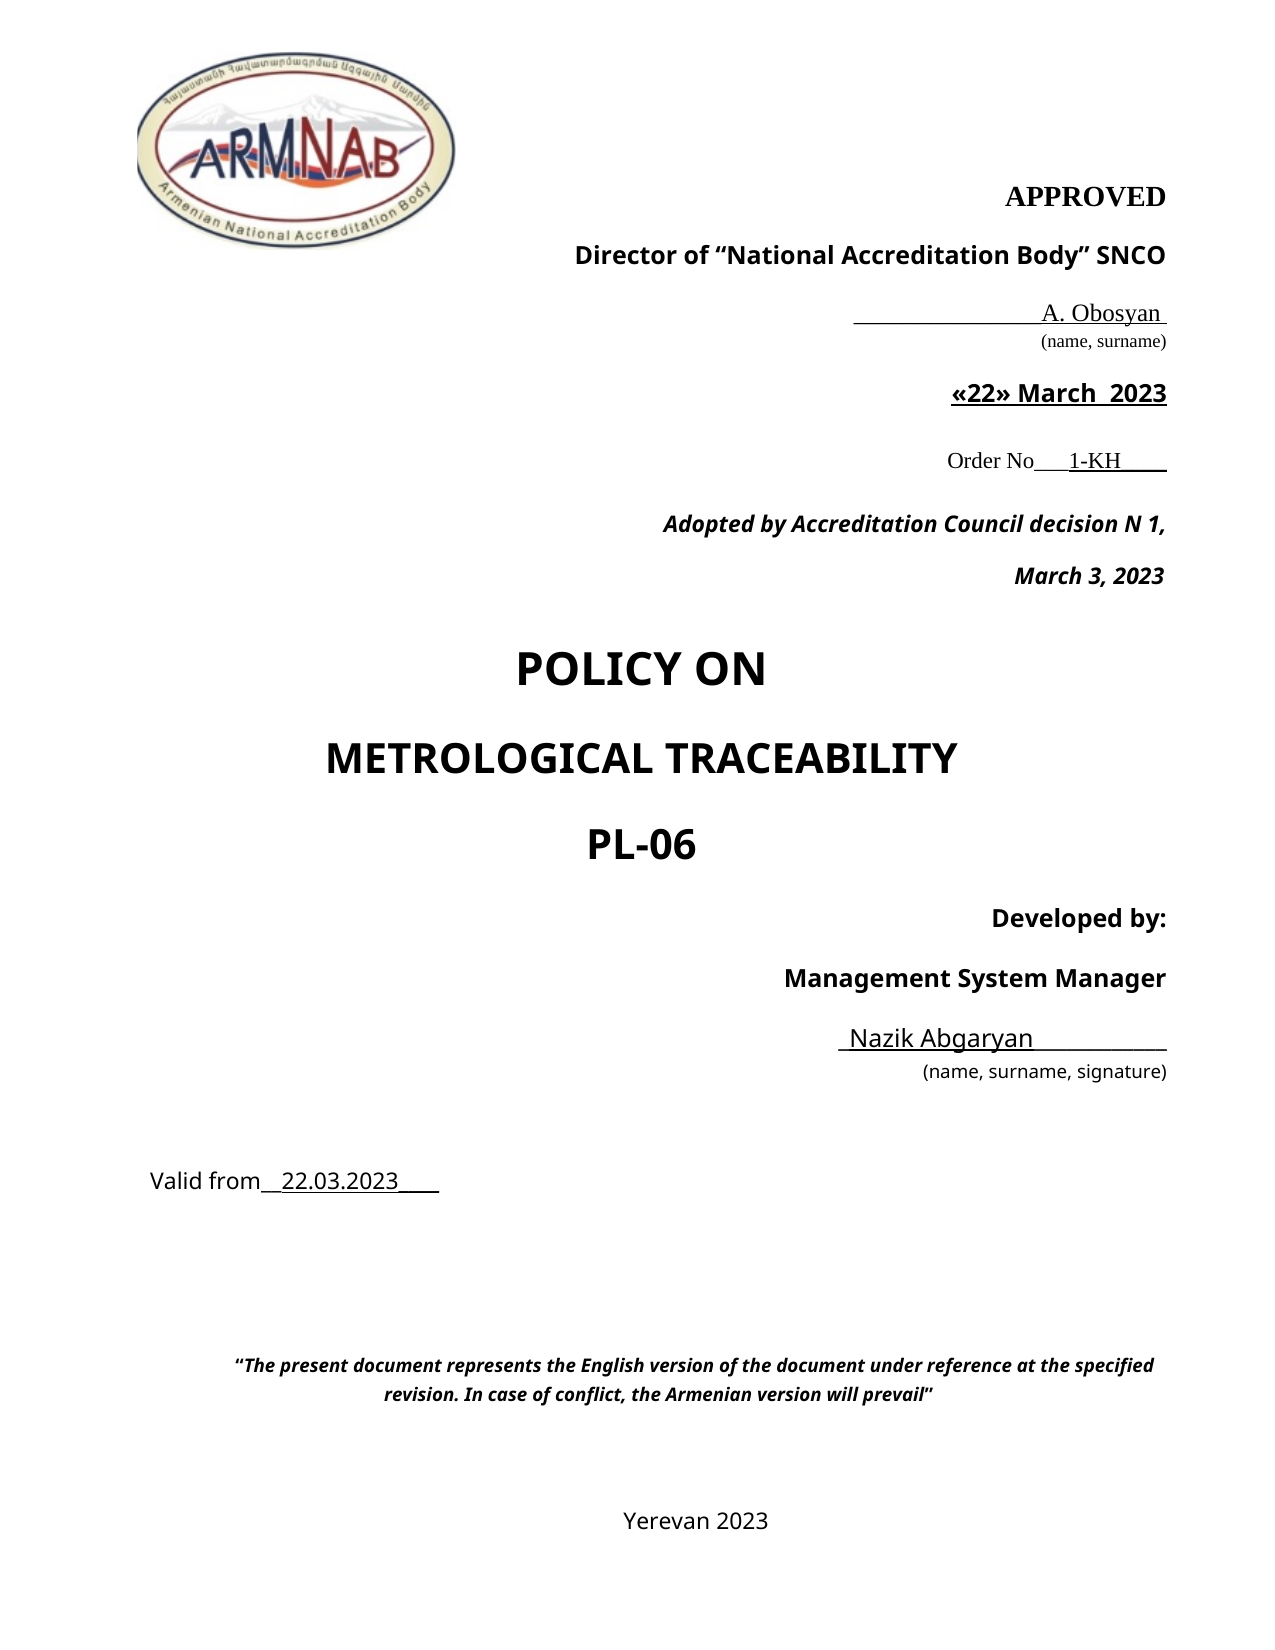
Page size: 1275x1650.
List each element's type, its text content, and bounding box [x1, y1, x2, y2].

text Management System Manager [150, 961, 1167, 994]
text «22» March 2023 [150, 376, 1167, 410]
text APPROVED [457, 179, 1167, 212]
text Adopted by Accreditation Council decision N 1, [416, 508, 1167, 539]
text Developed by: [150, 901, 1167, 934]
text Director of “National Accreditation Body” SNCO [150, 238, 1167, 272]
text “The present document represents the English version of the document under reference at the specified revision. In case of conflict, the Armenian version will prevail” [150, 1352, 1167, 1407]
text Order No___1-KH____ [150, 447, 1167, 474]
text March 3, 2023 [150, 560, 1167, 591]
text Valid from__22.03.2023____ [150, 1165, 1167, 1196]
text _Nazik Abgaryan____________ (name, surname, signature) [150, 1021, 1167, 1084]
picture [134, 51, 457, 248]
text Yerevan 2023 [150, 1505, 1167, 1536]
text _______________A. Obosyan (name, surname) [150, 298, 1167, 352]
